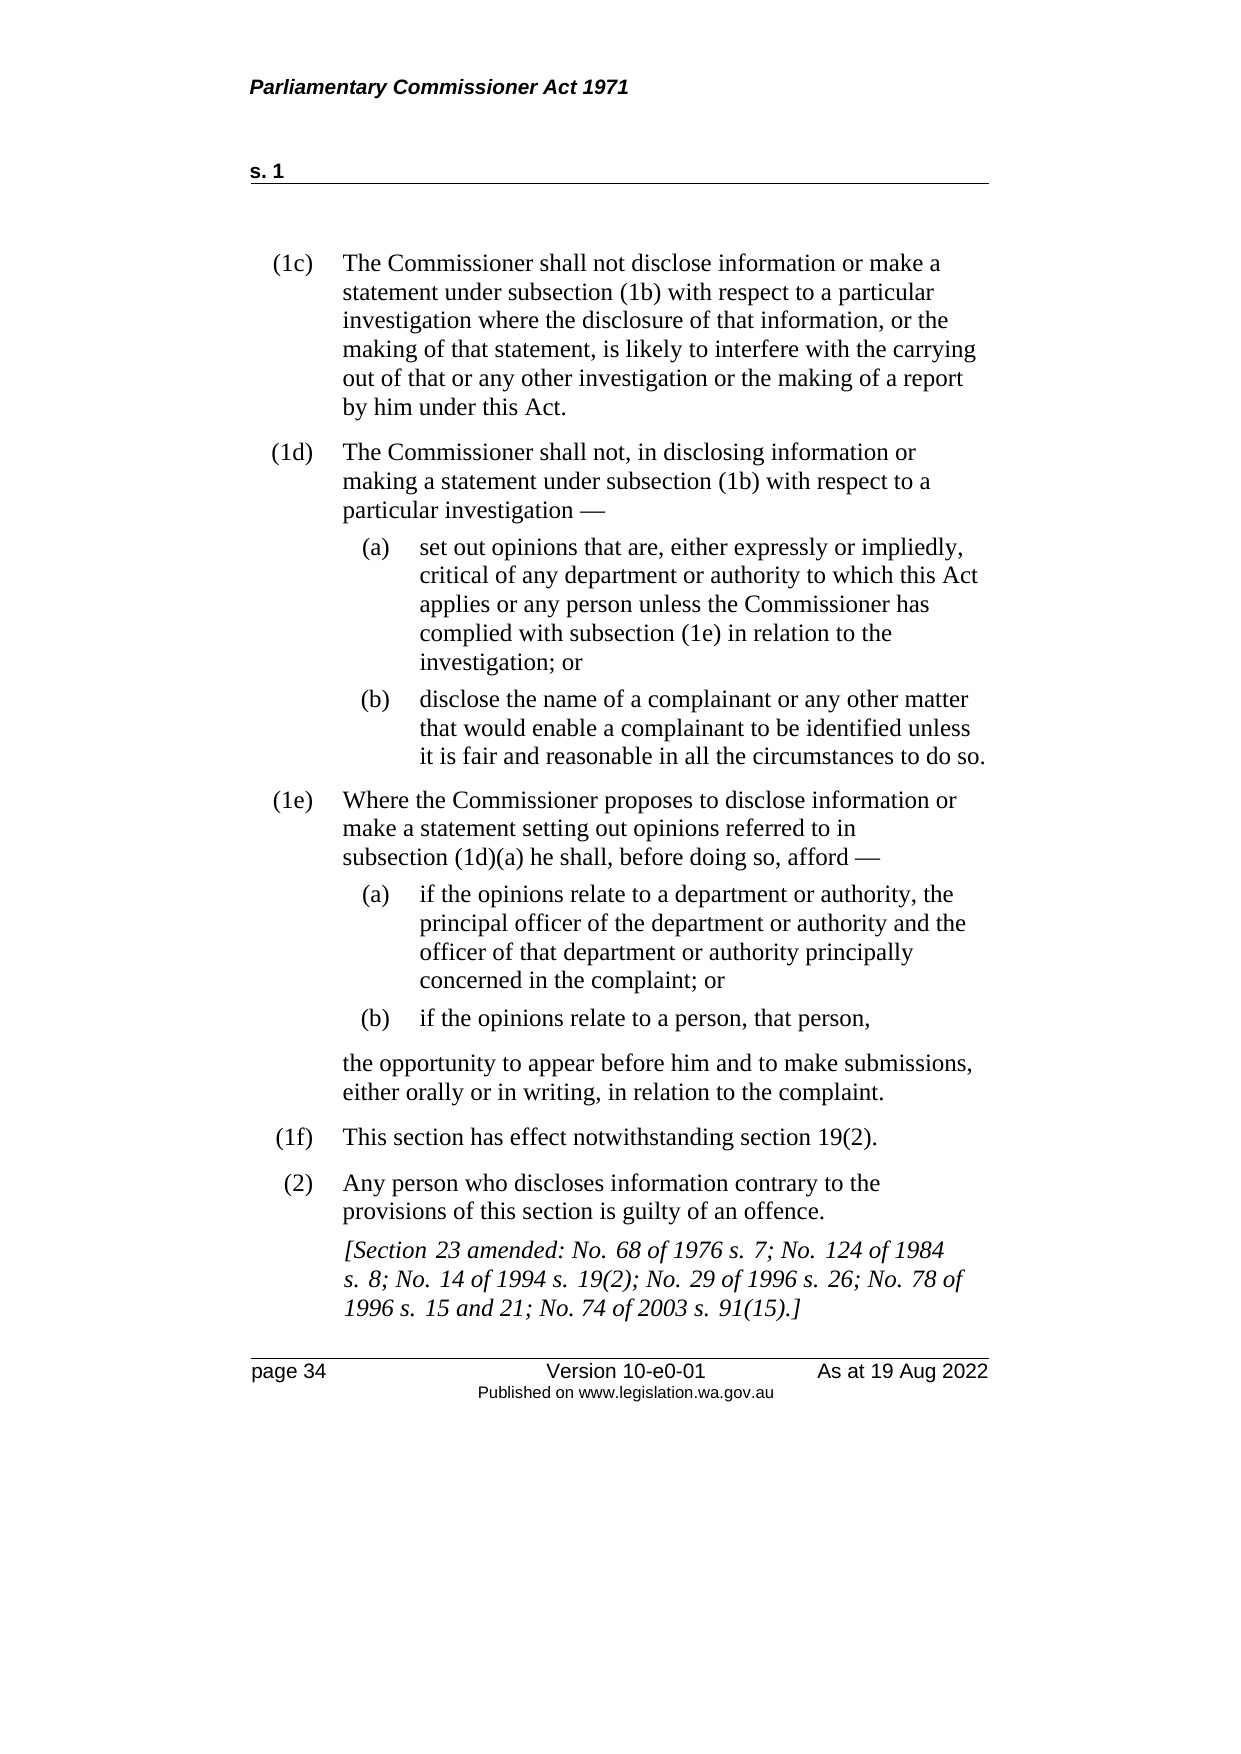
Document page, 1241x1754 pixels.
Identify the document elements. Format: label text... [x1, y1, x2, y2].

text (a) set out opinions that are, either expressly or impliedly, critical of any department or authority to which this Act applies or any person unless the Commissioner has complied with subsection (1e) in relation to the investigation; or [251, 532, 989, 676]
text (b) if the opinions relate to a person, that person, [251, 1003, 989, 1031]
text the opportunity to appear before him and to make submissions, either orally or in writing, in relation to the complaint. [251, 1048, 989, 1106]
text (1e) Where the Commissioner proposes to disclose information or make a statement setting out opinions referred to in subsection (1d)(a) he shall, before doing so, afford — [251, 785, 989, 871]
text (1d) The Commissioner shall not, in disclosing information or making a statement under subsection (1b) with respect to a particular investigation — [251, 437, 989, 523]
text (2) Any person who discloses information contrary to the provisions of this section is guilty of an offence. [251, 1168, 989, 1225]
text (1c) The Commissioner shall not disclose information or make a statement under subsection (1b) with respect to a particular investigation where the disclosure of that information, or the making of that statement, is likely to interfere with the carrying out of that or any other investigation or the making of a report by him under this Act. [251, 248, 989, 421]
text (b) disclose the name of a complainant or any other matter that would enable a complainant to be identified unless it is fair and reasonable in all the circumstances to do so. [251, 684, 989, 770]
text (a) if the opinions relate to a department or authority, the principal officer of the department or authority and the officer of that department or authority principally concerned in the complaint; or [251, 879, 989, 994]
text [Section 23 amended: No. 68 of 1976 s. 7; No. 124 of 1984 s. 8; No. 14 of 1994 s. 19(2); No. 29 of 1996 s. 26; No. 78 of 1996 s. 15 and 21; No. 74 of 2003 s. 91(15).] [251, 1236, 989, 1322]
text (1f) This section has effect notwithstanding section 19(2). [251, 1122, 989, 1151]
